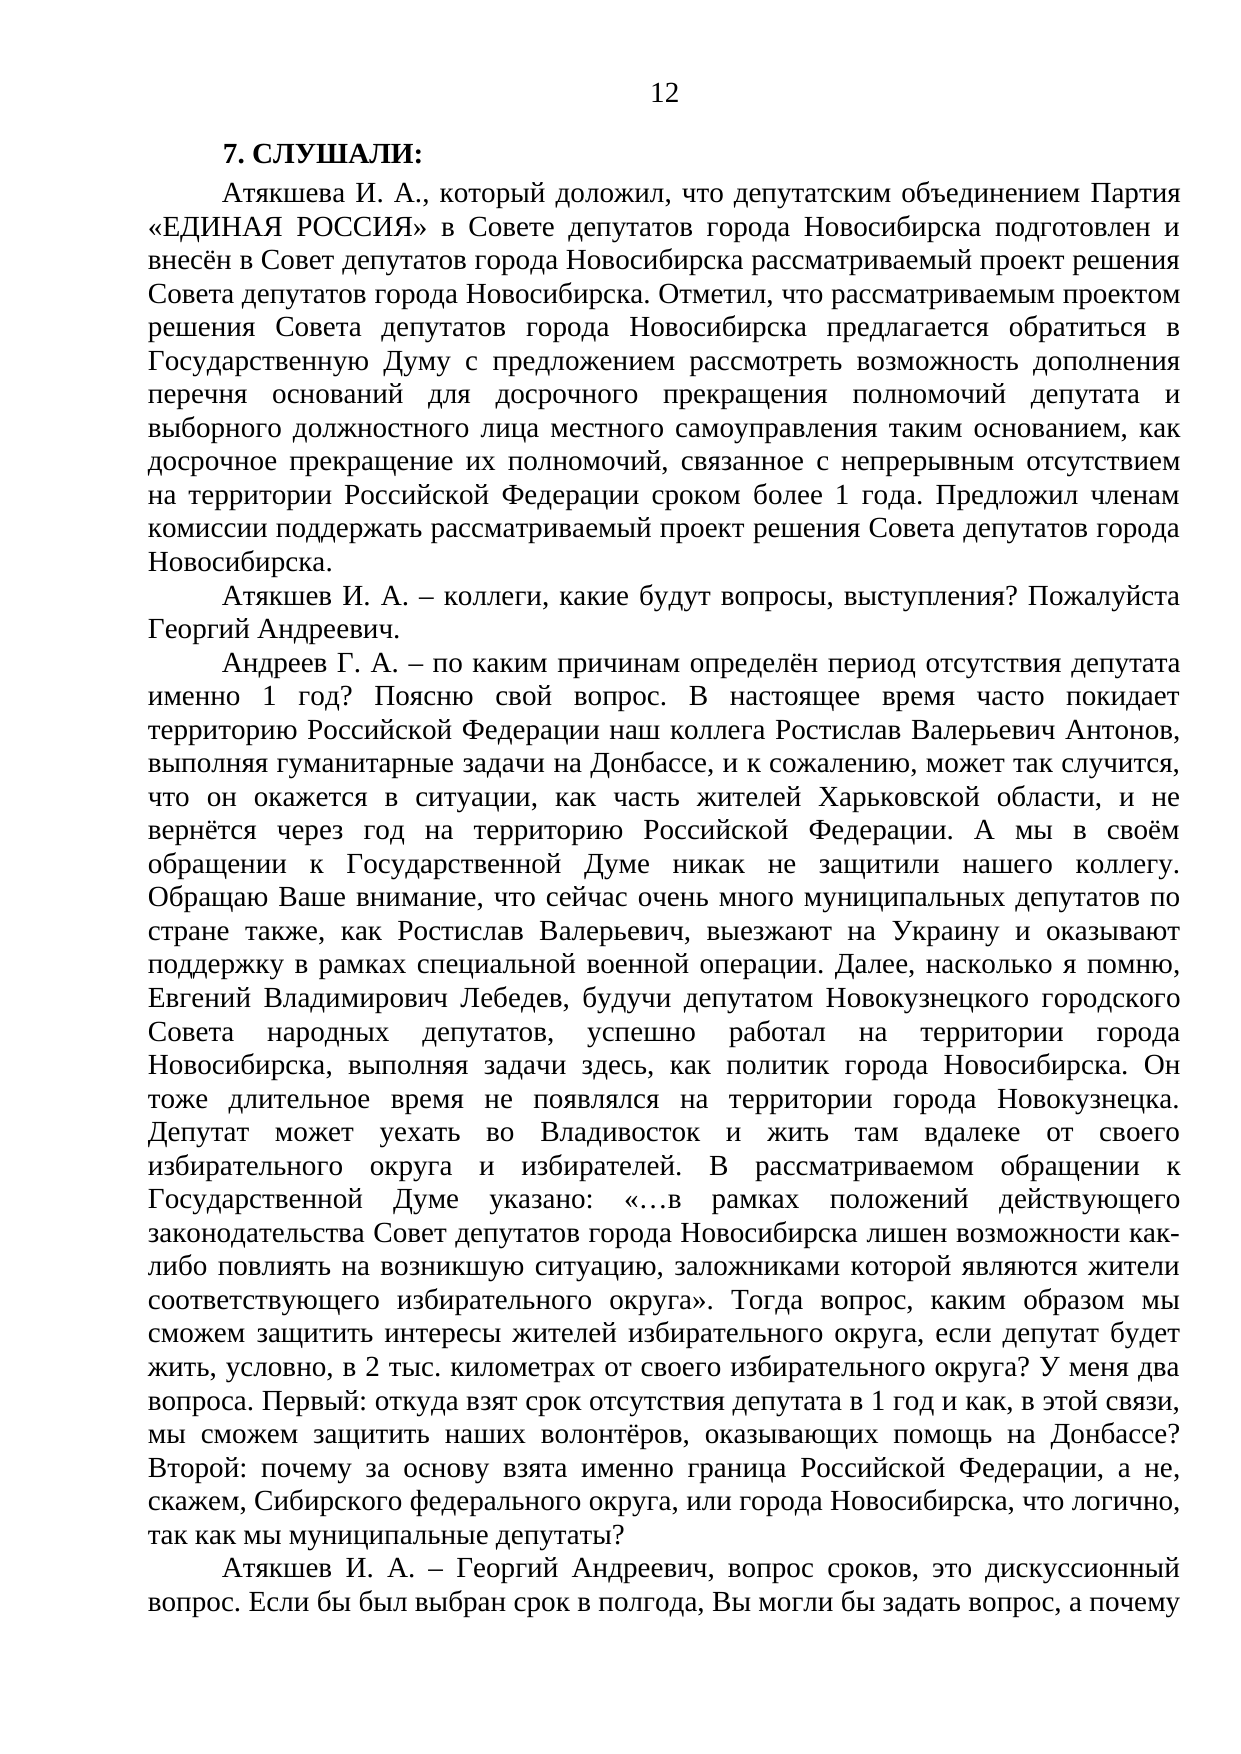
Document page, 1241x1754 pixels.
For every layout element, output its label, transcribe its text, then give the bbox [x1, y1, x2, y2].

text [148, 1550, 1181, 1617]
text Атякшева И. А., который доложил, что депутатским объединением Партия «ЕДИНАЯ РОССИЯ» в Совете депутатов города Новосибирска подготовлен и внесён в Совет депутатов города Новосибирска рассматриваемый проект решения Совета депутатов города Новосибирска. Отметил, что рассматриваемым проектом решения Совета депутатов города Новосибирска предлагается обратиться в Государственную Думу с предложением рассмотреть возможность дополнения перечня оснований для досрочного прекращения полномочий депутата и выборного должностного лица местного самоуправления таким основанием, как досрочное прекращение их полномочий, связанное с непрерывным отсутствием на территории Российской Федерации сроком более 1 года. Предложил членам комиссии поддержать рассматриваемый проект решения Совета депутатов города Новосибирска. [148, 175, 1181, 578]
text 7. СЛУШАЛИ: [148, 137, 1181, 170]
text Атякшев И. А. – коллеги, какие будут вопросы, выступления? Пожалуйста Георгий Андреевич. [148, 578, 1181, 645]
text Андреев Г. А. – по каким причинам определён период отсутствия депутата именно 1 год? Поясню свой вопрос. В настоящее время часто покидает территорию Российской Федерации наш коллега Ростислав Валерьевич Антонов, выполняя гуманитарные задачи на Донбассе, и к сожалению, может так случится, что он окажется в ситуации, как часть жителей Харьковской области, и не вернётся через год на территорию Российской Федерации. А мы в своём обращении к Государственной Думе никак не защитили нашего коллегу. Обращаю Ваше внимание, что сейчас очень много муниципальных депутатов по стране также, как Ростислав Валерьевич, выезжают на Украину и оказывают поддержку в рамках специальной военной операции. Далее, насколько я помню, Евгений Владимирович Лебедев, будучи депутатом Новокузнецкого городского Совета народных депутатов, успешно работал на территории города Новосибирска, выполняя задачи здесь, как политик города Новосибирска. Он тоже длительное время не появлялся на территории города Новокузнецка. Депутат может уехать во Владивосток и жить там вдалеке от своего избирательного округа и избирателей. В рассматриваемом обращении к Государственной Думе указано: «…в рамках положений действующего законодательства Совет депутатов города Новосибирска лишен возможности как-либо повлиять на возникшую ситуацию, заложниками которой являются жители соответствующего избирательного округа». Тогда вопрос, каким образом мы сможем защитить интересы жителей избирательного округа, если депутат будет жить, условно, в 2 тыс. километрах от своего избирательного округа? У меня два вопроса. Первый: откуда взят срок отсутствия депутата в 1 год и как, в этой связи, мы сможем защитить наших волонтёров, оказывающих помощь на Донбассе? Второй: почему за основу взята именно граница Российской Федерации, а не, скажем, Сибирского федерального округа, или города Новосибирска, что логично, так как мы муниципальные депутаты? [148, 645, 1181, 1550]
